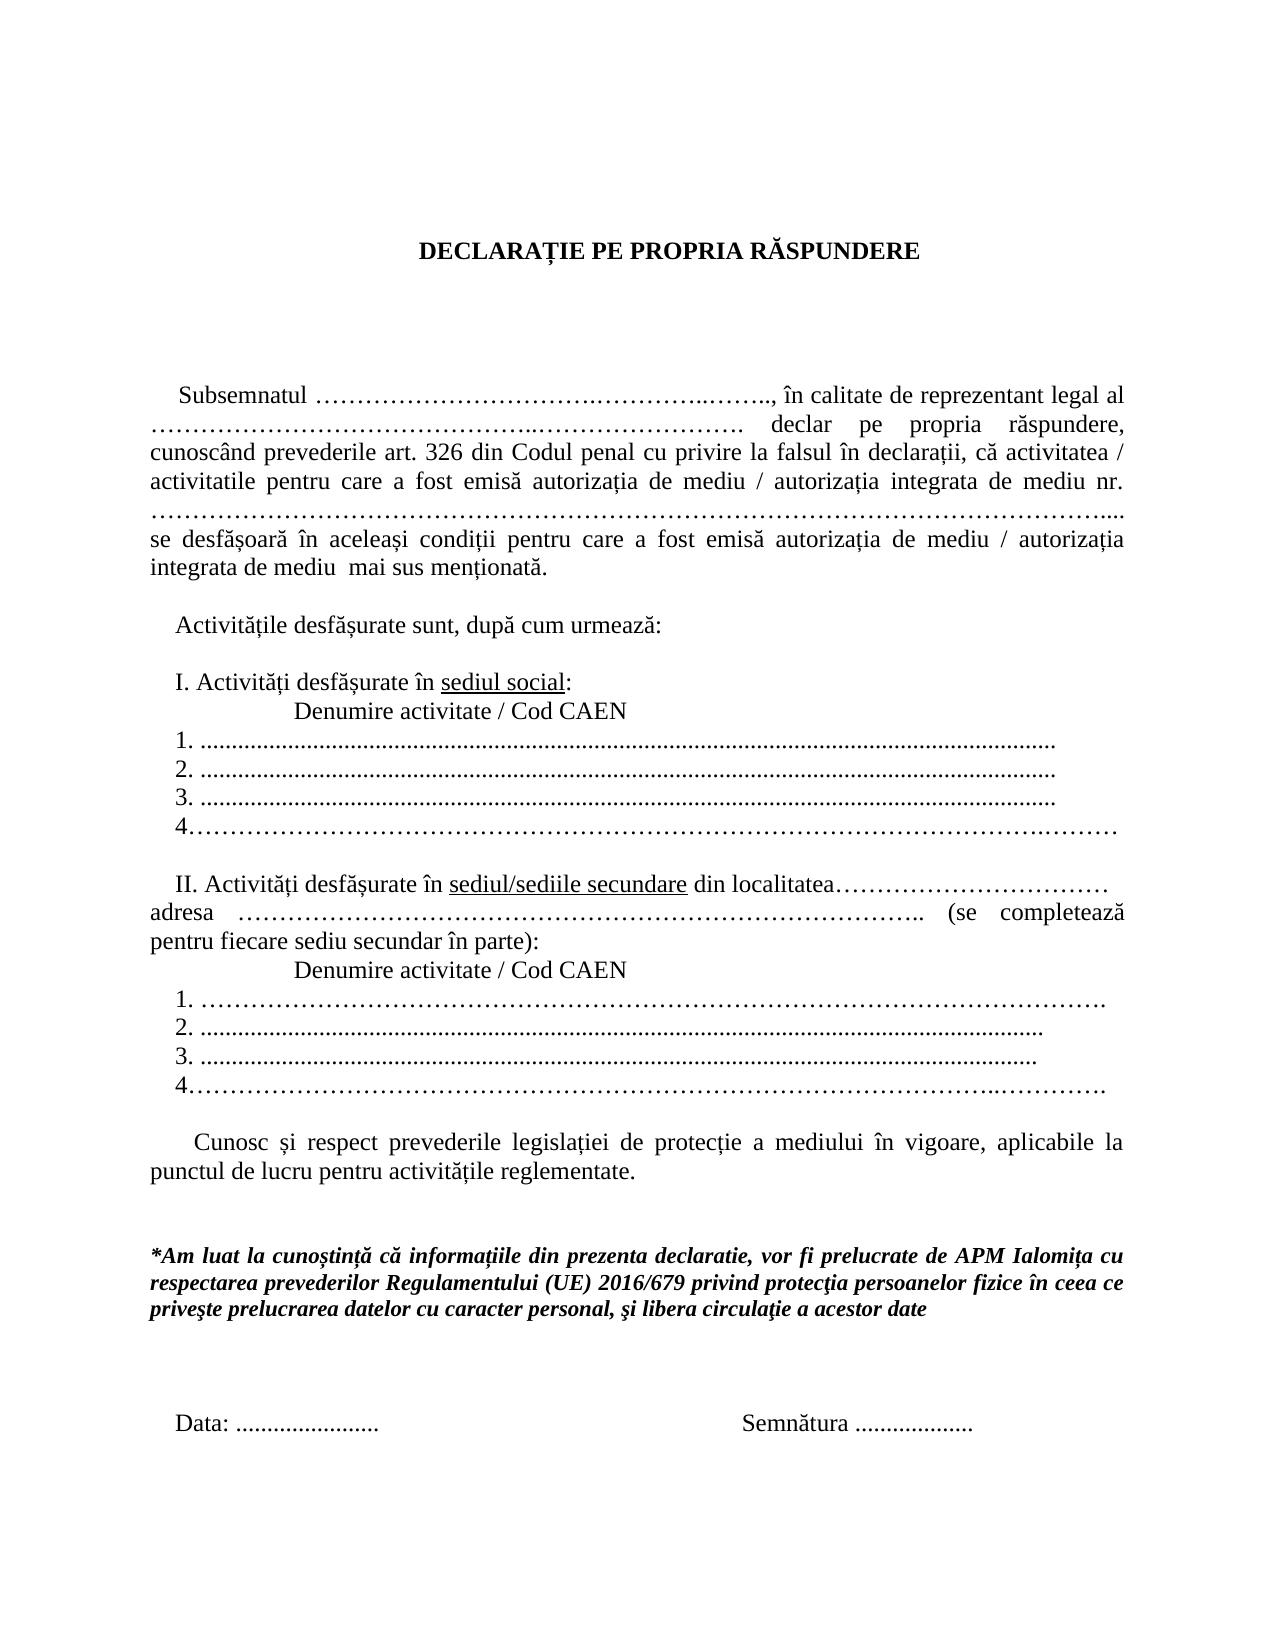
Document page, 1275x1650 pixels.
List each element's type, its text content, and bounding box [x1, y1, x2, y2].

text adresa ……………………………………………………………………….. (se completează pentru fiecare sediu secundar în parte): [150, 897, 1125, 955]
text 1. ………………………………………………………………………………………………. [150, 984, 1125, 1012]
text 4……………………………………………………………………………………..…………. [150, 1070, 1125, 1099]
text Activitățile desfășurate sunt, după cum urmează: [150, 610, 1125, 639]
text 1. ......................................................................................................................................... [150, 725, 1125, 754]
text II. Activități desfășurate în sediul/sediile secundare din localitatea…………………………… [150, 869, 1125, 897]
text Denumire activitate / Cod CAEN [150, 696, 1125, 725]
text Denumire activitate / Cod CAEN [150, 955, 1125, 984]
text 3. ...................................................................................................................................... [150, 1041, 1125, 1070]
text Subsemnatul …………………………….…………..…….., în calitate de reprezentant legal al ………………………………………..……………………. declar pe propria răspundere, cunoscând prevederile art. 326 din Codul penal cu privire la falsul în declarații, că activitatea / activitatile pentru care a fost emisă autorizația de mediu / autorizația integrata de mediu nr. …………………………………………………………………………………………………….... se desfășoară în aceleași condiții pentru care a fost emisă autorizația de mediu / autorizația integrata de mediu mai sus menționată. [150, 380, 1125, 581]
text I. Activități desfășurate în sediul social: [150, 667, 1125, 696]
text 3. ......................................................................................................................................... [150, 782, 1125, 811]
text 2. ......................................................................................................................................... [150, 754, 1125, 782]
text *Am luat la cunoștință că informațiile din prezenta declaratie, vor fi prelucrate de APM Ialomița cu respectarea prevederilor Regulamentului (UE) 2016/679 privind protecţia persoanelor fizice în ceea ce priveşte prelucrarea datelor cu caracter personal, şi libera circulaţie a acestor date [150, 1242, 1125, 1322]
text DECLARAȚIE PE PROPRIA RĂSPUNDERE [225, 236, 1125, 265]
text 2. ....................................................................................................................................... [150, 1012, 1125, 1041]
text Cunosc și respect prevederile legislației de protecție a mediului în vigoare, aplicabile la punctul de lucru pentru activitățile reglementate. [150, 1127, 1125, 1185]
text Data: ....................... Semnătura ................... [150, 1408, 1125, 1437]
text 4………………………………………………………………………………………….……… [150, 811, 1125, 840]
